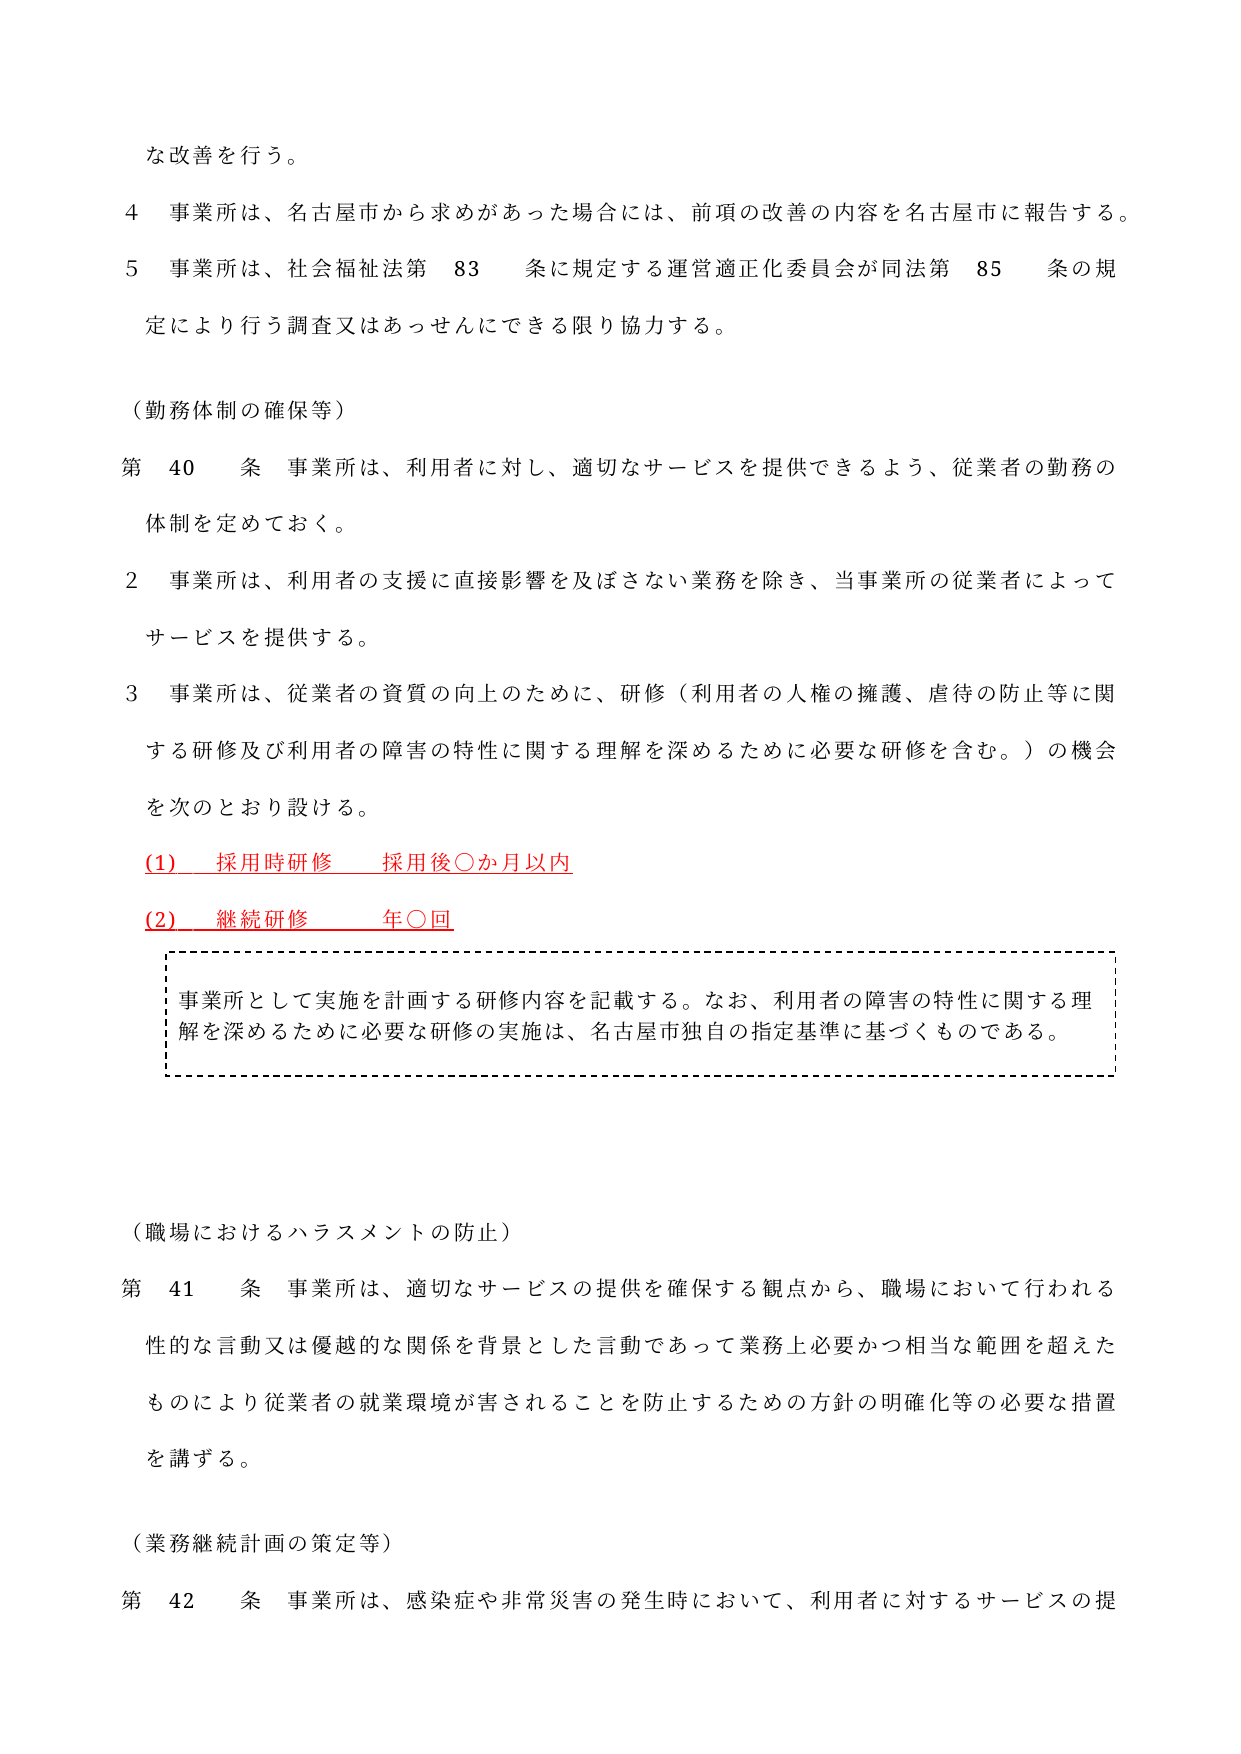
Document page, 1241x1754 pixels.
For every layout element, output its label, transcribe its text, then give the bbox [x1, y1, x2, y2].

text （業務継続計画の策定等） [121, 1514, 1119, 1571]
text ５ 事業所は、社会福祉法第83条に規定する運営適正化委員会が同法第85条の規定により行う調査又はあっせんにできる限り協力する。 [121, 239, 1119, 353]
text (2) 継続研修 年○回 [121, 891, 1119, 948]
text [121, 1571, 1119, 1628]
text （勤務体制の確保等） [121, 381, 1119, 438]
text 第40条 事業所は、利用者に対し、適切なサービスを提供できるよう、従業者の勤務の体制を定めておく。 [121, 438, 1119, 551]
text (1) 採用時研修 採用後○か月以内 [121, 834, 1119, 891]
text ３ 事業所は、従業者の資質の向上のために、研修（利用者の人権の擁護、虐待の防止等に関する研修及び利用者の障害の特性に関する理解を深めるために必要な研修を含む。）の機会を次のとおり設ける。 [121, 664, 1119, 834]
text ２ 事業所は、利用者の支援に直接影響を及ぼさない業務を除き、当事業所の従業者によってサービスを提供する。 [121, 551, 1119, 664]
text （職場におけるハラスメントの防止） [121, 1203, 1119, 1259]
text 第41条 事業所は、適切なサービスの提供を確保する観点から、職場において行われる性的な言動又は優越的な関係を背景とした言動であって業務上必要かつ相当な範囲を超えたものにより従業者の就業環境が害されることを防止するための方針の明確化等の必要な措置を講ずる。 [121, 1259, 1119, 1486]
text ４ 事業所は、名古屋市から求めがあった場合には、前項の改善の内容を名古屋市に報告する。 [121, 183, 1119, 239]
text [121, 126, 1119, 183]
